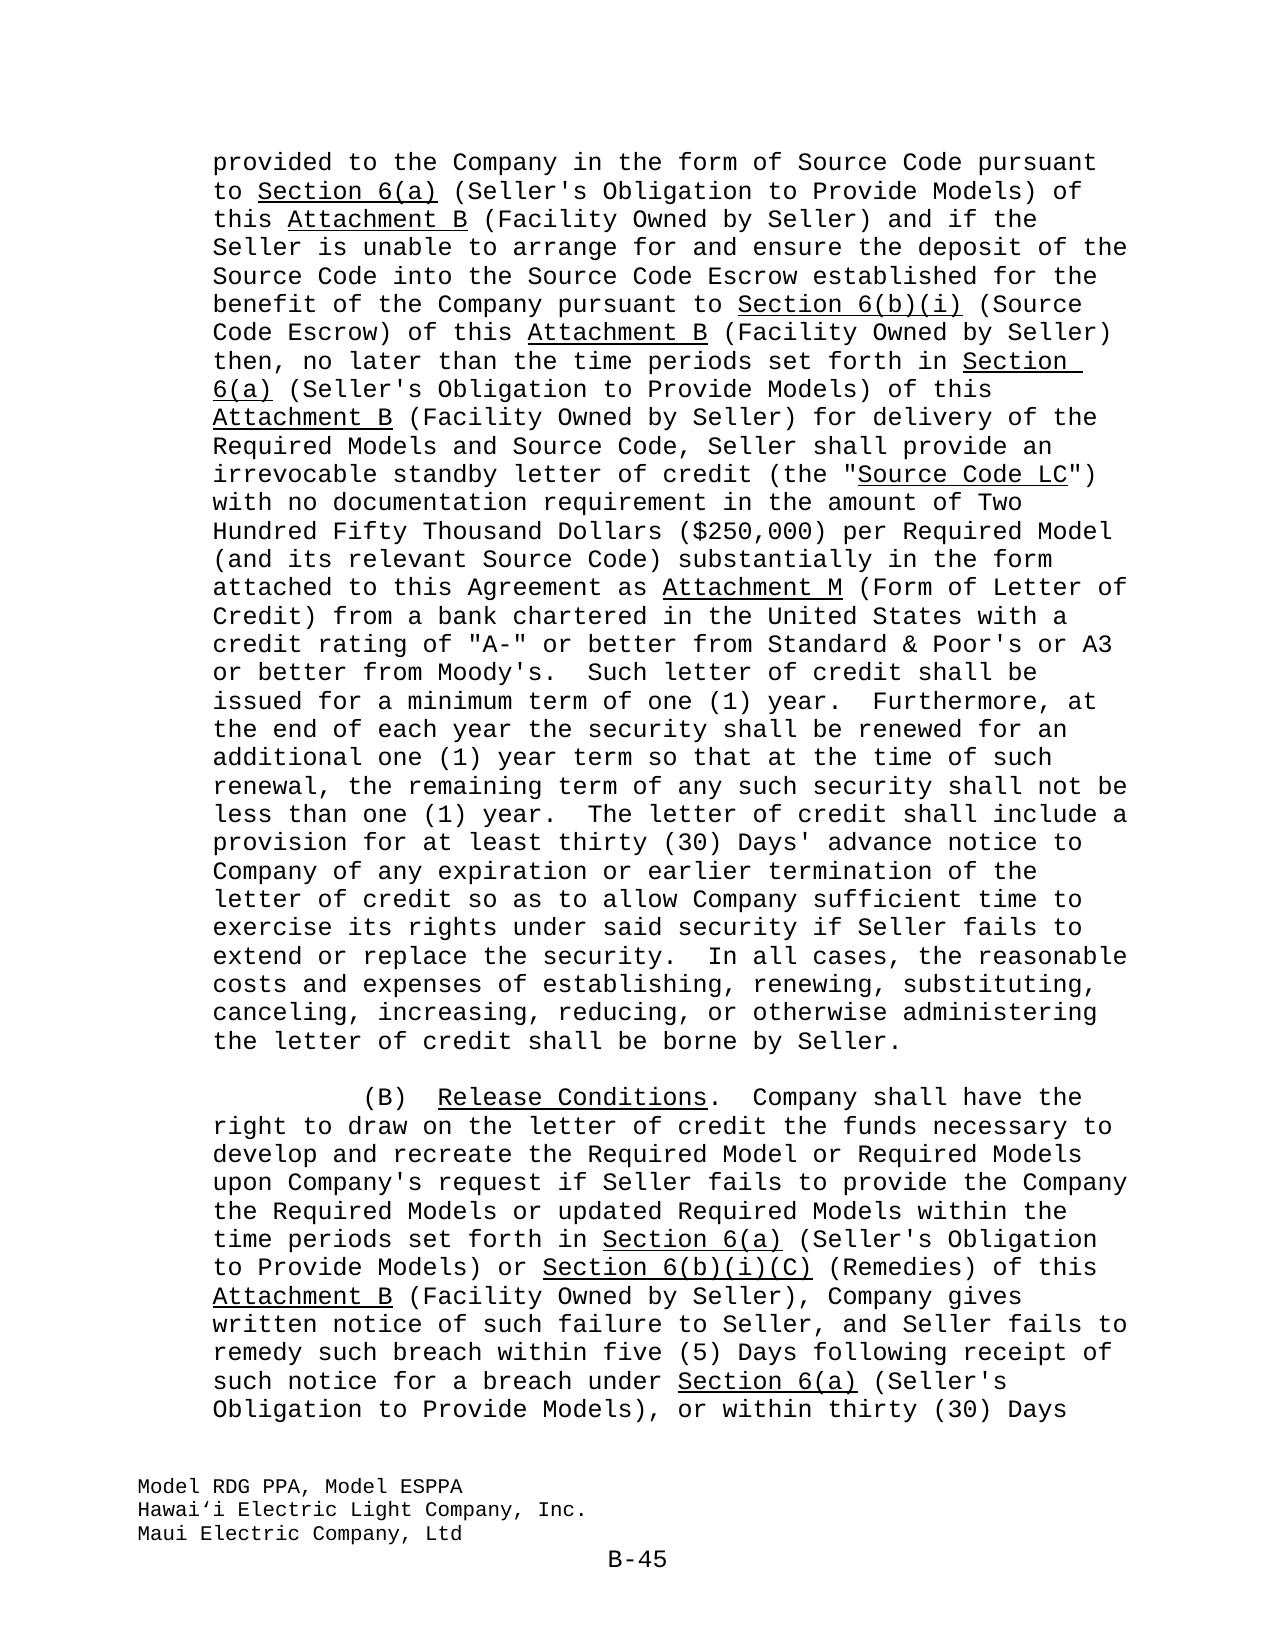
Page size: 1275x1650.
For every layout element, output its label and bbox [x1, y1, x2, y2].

list [212, 1085, 1138, 1425]
list [212, 150, 1138, 1057]
